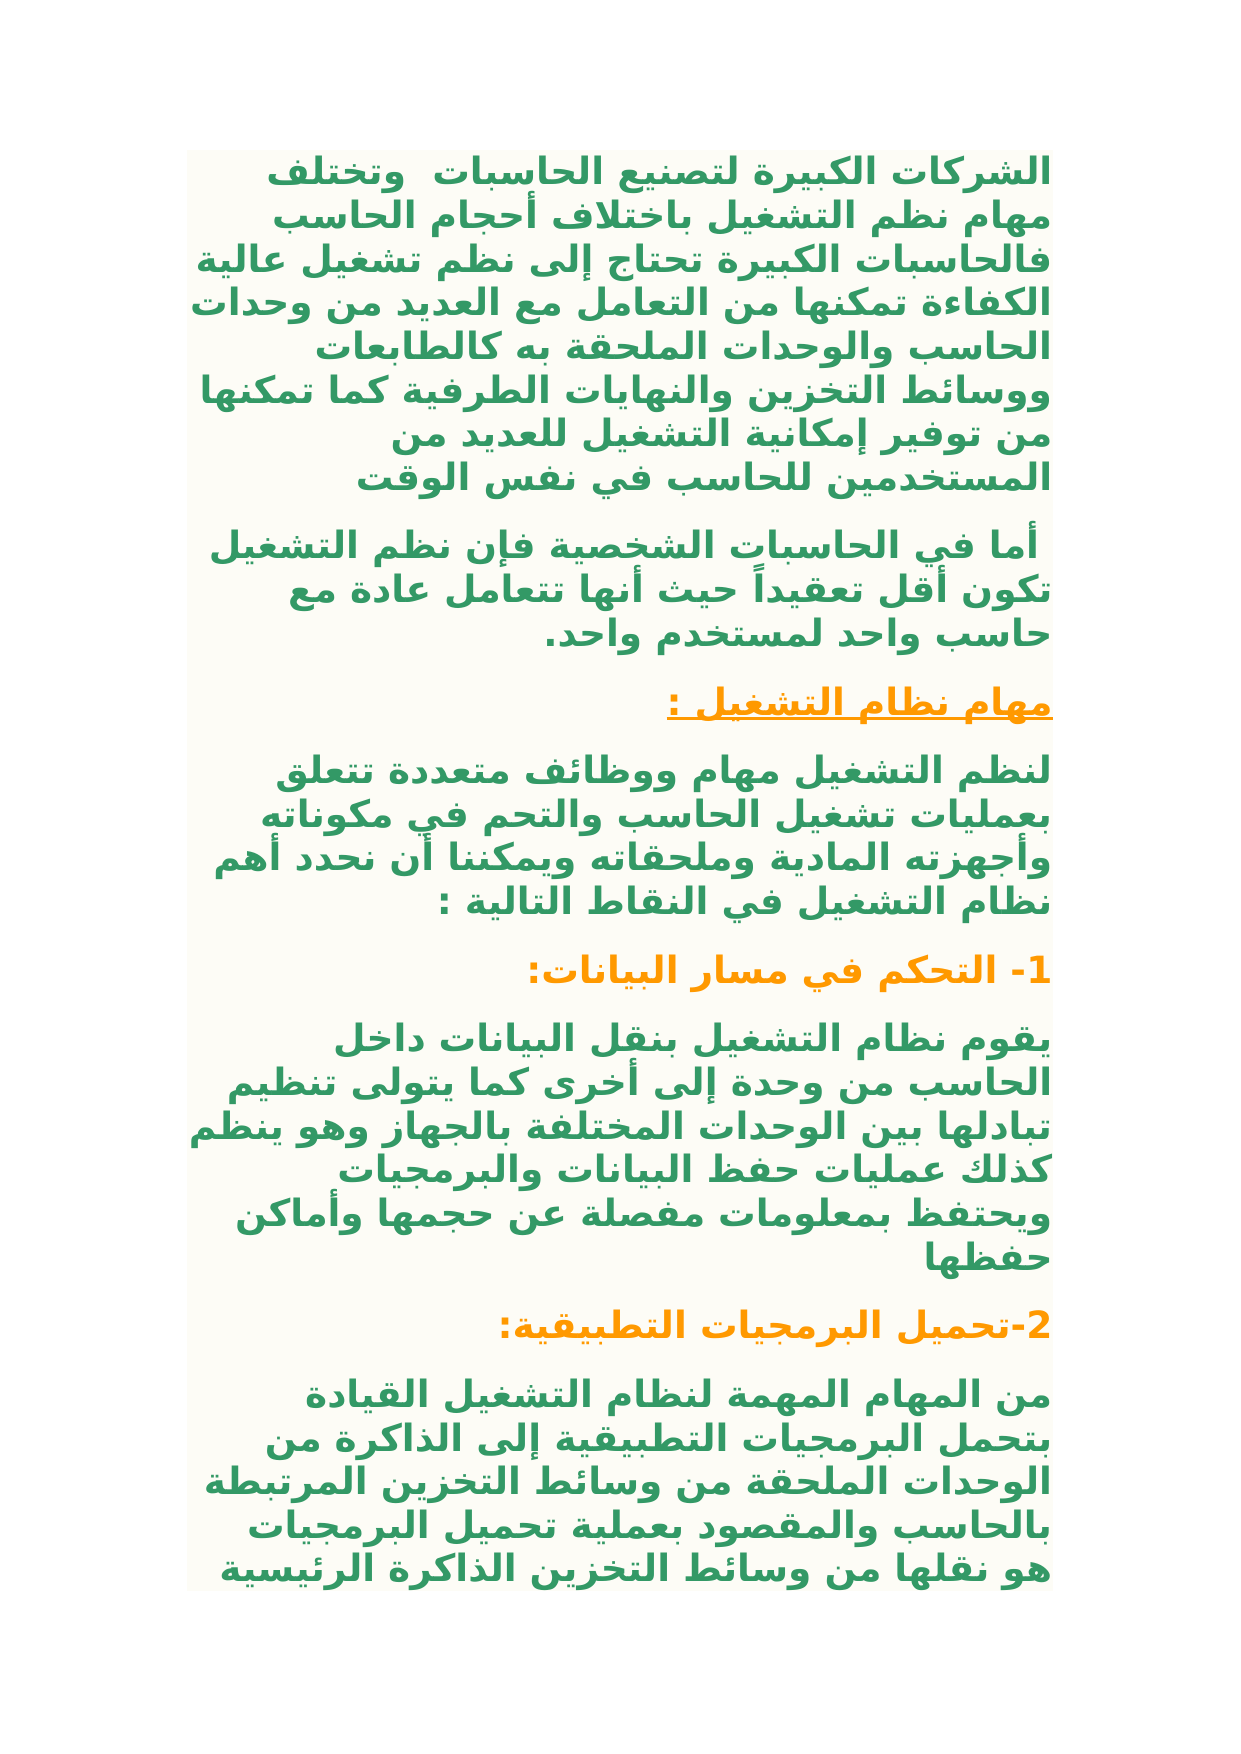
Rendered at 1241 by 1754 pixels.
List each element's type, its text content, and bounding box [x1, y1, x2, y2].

text لنظم التشغيل مهام ووظائف متعددة تتعلق بعمليات تشغيل الحاسب والتحم في مكوناته وأجهزته المادية وملحقاته ويمكننا أن نحدد أهم نظام التشغيل في النقاط التالية : [187, 749, 1053, 923]
text 2-تحميل البرمجيات التطبيقية: [187, 1304, 1053, 1347]
text 1- التحكم في مسار البيانات: [187, 948, 1053, 992]
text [187, 1372, 1053, 1591]
text مهام نظام التشغيل : [187, 680, 1053, 724]
text يقوم نظام التشغيل بنقل البيانات داخل الحاسب من وحدة إلى أخرى كما يتولى تنظيم تبادلها بين الوحدات المختلفة بالجهاز وهو ينظم كذلك عمليات حفظ البيانات والبرمجيات ويحتفظ بمعلومات مفصلة عن حجمها وأماكن حفظها [187, 1017, 1053, 1279]
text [187, 150, 1053, 499]
text أما في الحاسبات الشخصية فإن نظم التشغيل تكون أقل تعقيداً حيث أنها تتعامل عادة مع حاسب واحد لمستخدم واحد. [187, 524, 1053, 655]
